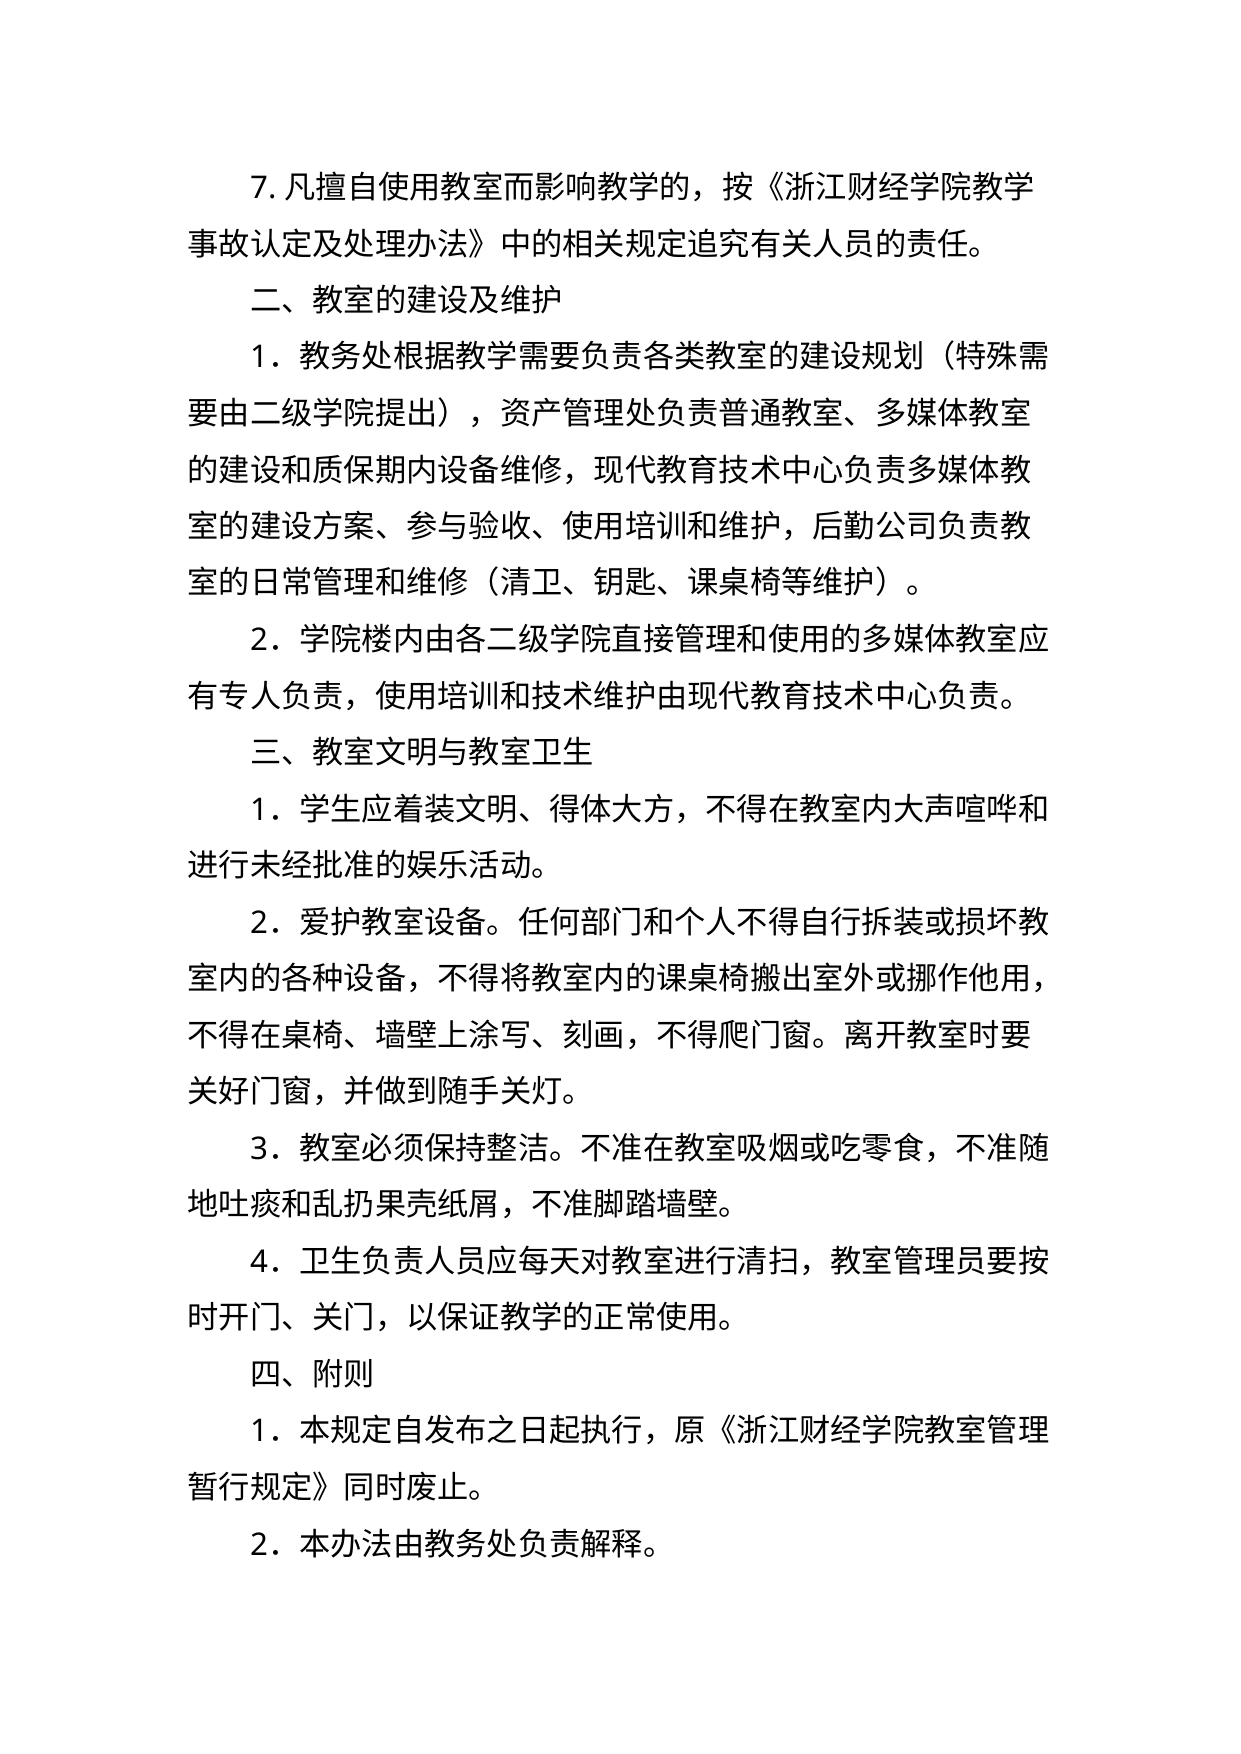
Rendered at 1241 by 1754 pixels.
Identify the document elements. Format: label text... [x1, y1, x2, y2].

text 7. 凡擅自使用教室而影响教学的，按《浙江财经学院教学事故认定及处理办法》中的相关规定追究有关人员的责任。 [187, 162, 1053, 264]
text 2．本办法由教务处负责解释。 [187, 1519, 1053, 1564]
text 2．爱护教室设备。任何部门和个人不得自行拆装或损坏教室内的各种设备，不得将教室内的课桌椅搬出室外或挪作他用，不得在桌椅、墙壁上涂写、刻画，不得爬门窗。离开教室时要关好门窗，并做到随手关灯。 [187, 897, 1053, 1112]
text 三、教室文明与教室卫生 [187, 727, 1053, 772]
text 2．学院楼内由各二级学院直接管理和使用的多媒体教室应有专人负责，使用培训和技术维护由现代教育技术中心负责。 [187, 614, 1053, 716]
text 1．学生应着装文明、得体大方，不得在教室内大声喧哗和进行未经批准的娱乐活动。 [187, 784, 1053, 886]
text 4．卫生负责人员应每天对教室进行清扫，教室管理员要按时开门、关门，以保证教学的正常使用。 [187, 1236, 1053, 1338]
text 二、教室的建设及维护 [187, 275, 1053, 320]
text 3．教室必须保持整洁。不准在教室吸烟或吃零食，不准随地吐痰和乱扔果壳纸屑，不准脚踏墙壁。 [187, 1123, 1053, 1225]
text 1．本规定自发布之日起执行，原《浙江财经学院教室管理暂行规定》同时废止。 [187, 1406, 1053, 1507]
text 1．教务处根据教学需要负责各类教室的建设规划（特殊需要由二级学院提出），资产管理处负责普通教室、多媒体教室的建设和质保期内设备维修，现代教育技术中心负责多媒体教室的建设方案、参与验收、使用培训和维护，后勤公司负责教室的日常管理和维修（清卫、钥匙、课桌椅等维护）。 [187, 332, 1053, 603]
text 四、附则 [187, 1349, 1053, 1394]
